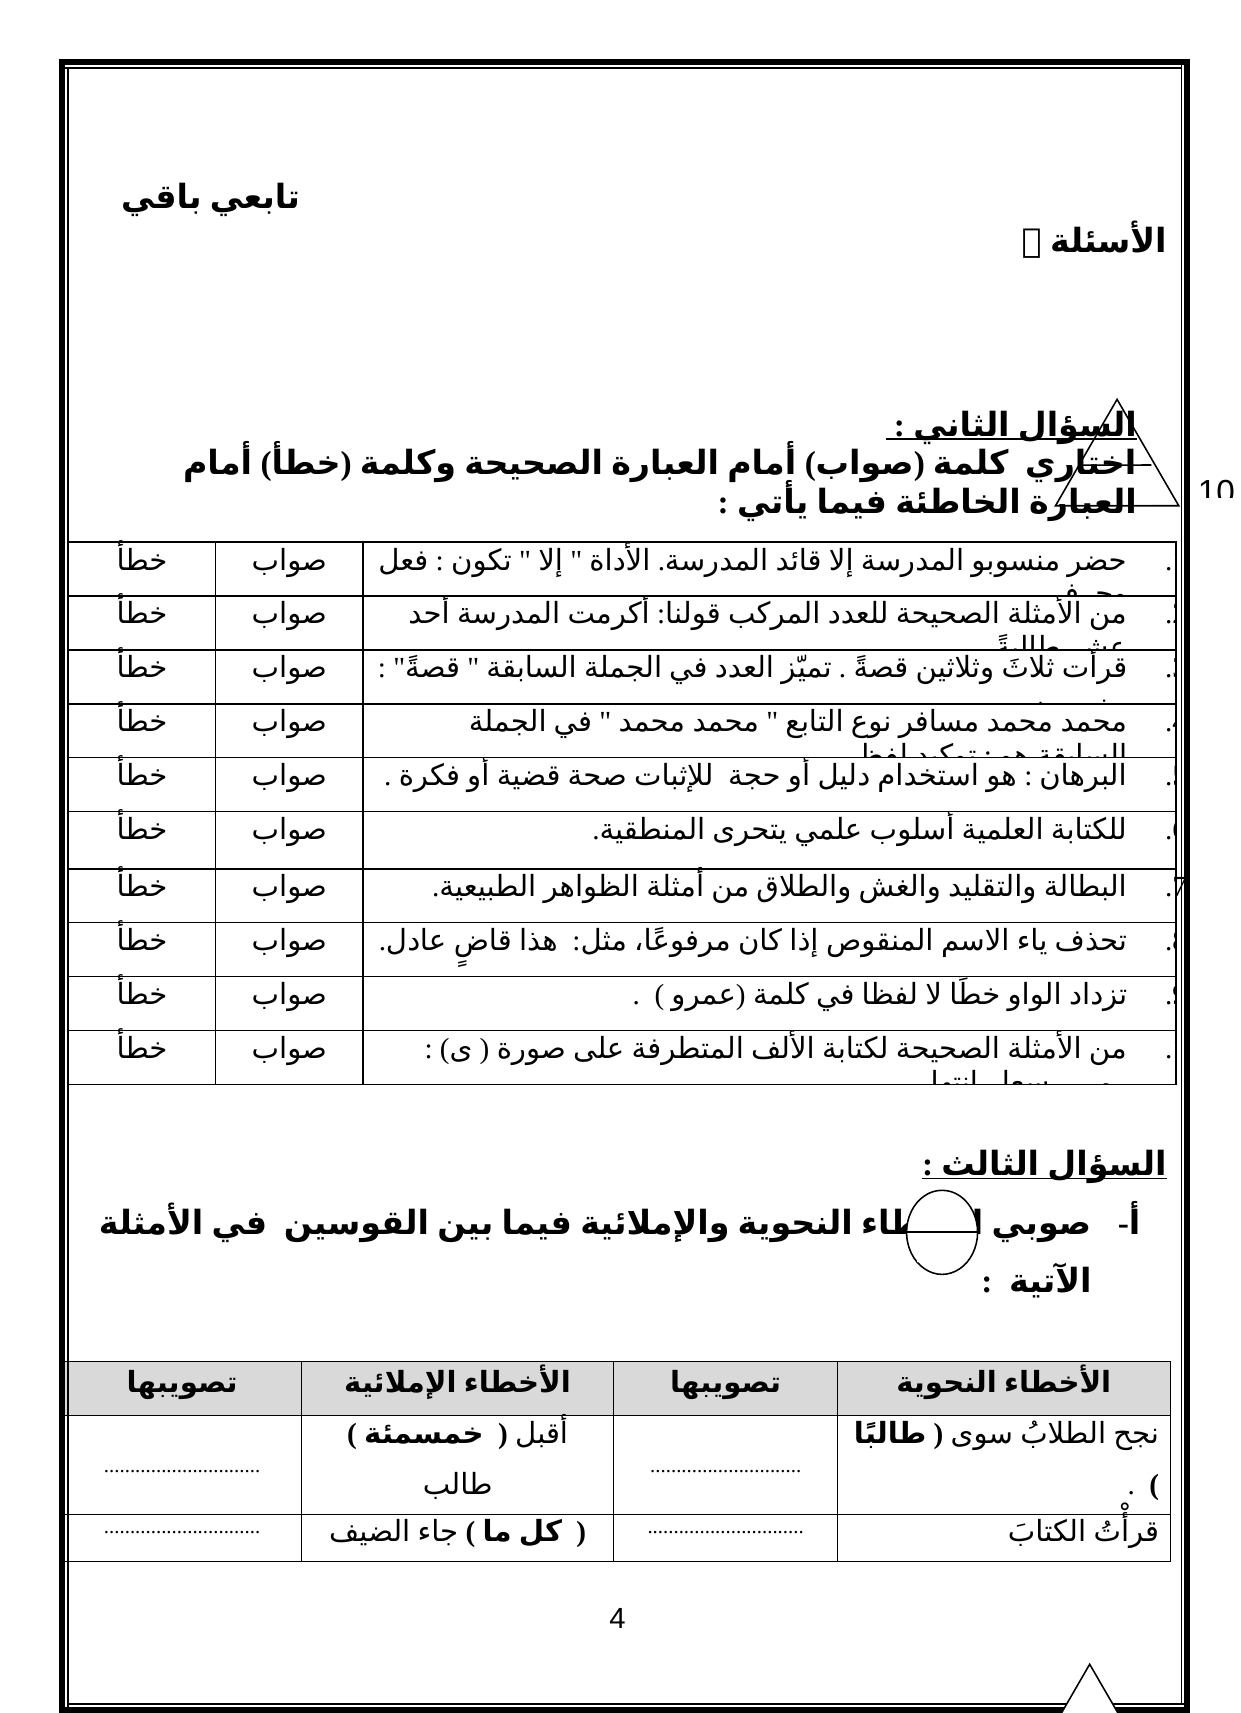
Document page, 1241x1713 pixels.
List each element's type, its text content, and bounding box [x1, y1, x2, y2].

list السؤال الثاني : [69, 405, 1137, 443]
table_cell من الأمثلة الصحيحة لكتابة الألف المتطرفة على صورة ( ى) : رمى ، سعا ، انتها. [364, 1031, 1175, 1084]
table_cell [838, 1515, 1170, 1561]
table_cell خطأ [69, 977, 215, 1030]
table_cell خطأ [69, 812, 215, 868]
table_cell .............................. [69, 1416, 301, 1513]
table_cell للكتابة العلمية أسلوب علمي يتحرى المنطقية. [364, 812, 1175, 868]
table_cell تحذف ياء الاسم المنقوص إذا كان مرفوعًا، مثل: هذا قاضٍ عادل. [364, 923, 1175, 976]
table_header خطأ [69, 543, 215, 595]
table_cell صواب [216, 597, 362, 649]
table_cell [69, 1515, 301, 1561]
table_cell صواب [216, 651, 362, 703]
table_cell البطالة والتقليد والغش والطلاق من أمثلة الظواهر الطبيعية. [364, 870, 1175, 922]
table_header حضر منسوبو المدرسة إلا قائد المدرسة. الأداة " إلا " تكون : فعل وحرف . [364, 543, 1175, 595]
table_cell صواب [216, 977, 362, 1030]
table_header الأخطاء الإملائية [302, 1362, 613, 1415]
table_cell خطأ [69, 651, 215, 703]
table_header صواب [216, 543, 362, 595]
table_cell قرأت ثلاثَ وثلاثين قصةً . تميّز العدد في الجملة السابقة " قصةً" : مفرد منصوب. [364, 651, 1175, 703]
table_header تصويبها [614, 1362, 837, 1415]
table_cell تزداد الواو خطًا لا لفظا في كلمة (عمرو ) . [364, 977, 1175, 1030]
table_cell خطأ [69, 870, 215, 922]
table_header الأخطاء النحوية [838, 1362, 1170, 1415]
table_cell صواب [216, 923, 362, 976]
table_header تصويبها [69, 1362, 301, 1415]
table_cell خطأ [69, 758, 215, 811]
table_cell صواب [216, 1031, 362, 1084]
text تابعي باقي الأسئلة [69, 177, 1166, 260]
table_cell خطأ [69, 705, 215, 757]
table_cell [302, 1515, 613, 1561]
table_cell صواب [216, 870, 362, 922]
table_cell من الأمثلة الصحيحة للعدد المركب قولنا: أكرمت المدرسة أحد عشر طالبةً . [364, 597, 1175, 649]
table_cell خطأ [69, 1031, 215, 1084]
table_cell صواب [216, 705, 362, 757]
table_cell صواب [216, 758, 362, 811]
text السؤال الثالث : [69, 1144, 1166, 1183]
table_cell نجح الطلابُ سوى ( طالبًا ) . [838, 1416, 1170, 1513]
table_cell ............................. [614, 1416, 837, 1513]
table_cell محمد محمد مسافر نوع التابع " محمد محمد " في الجملة السابقة هو : توكيد لفظي . . [364, 705, 1175, 757]
list اختاري كلمة (صواب) أمام العبارة الصحيحة وكلمة (خطأ) أمام العبارة الخاطئة فيما يأتي : [69, 443, 1137, 520]
table_cell خطأ [69, 597, 215, 649]
table_cell صواب [216, 812, 362, 868]
table_cell خطأ [69, 923, 215, 976]
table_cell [614, 1515, 837, 1561]
table_cell أقبل ( خمسمئة ) طالب [302, 1416, 613, 1513]
list صوبي الأخطاء النحوية والإملائية فيما بين القوسين في الأمثلة الآتية : [69, 1203, 1129, 1299]
table_cell البرهان : هو استخدام دليل أو حجة للإثبات صحة قضية أو فكرة . [364, 758, 1175, 811]
